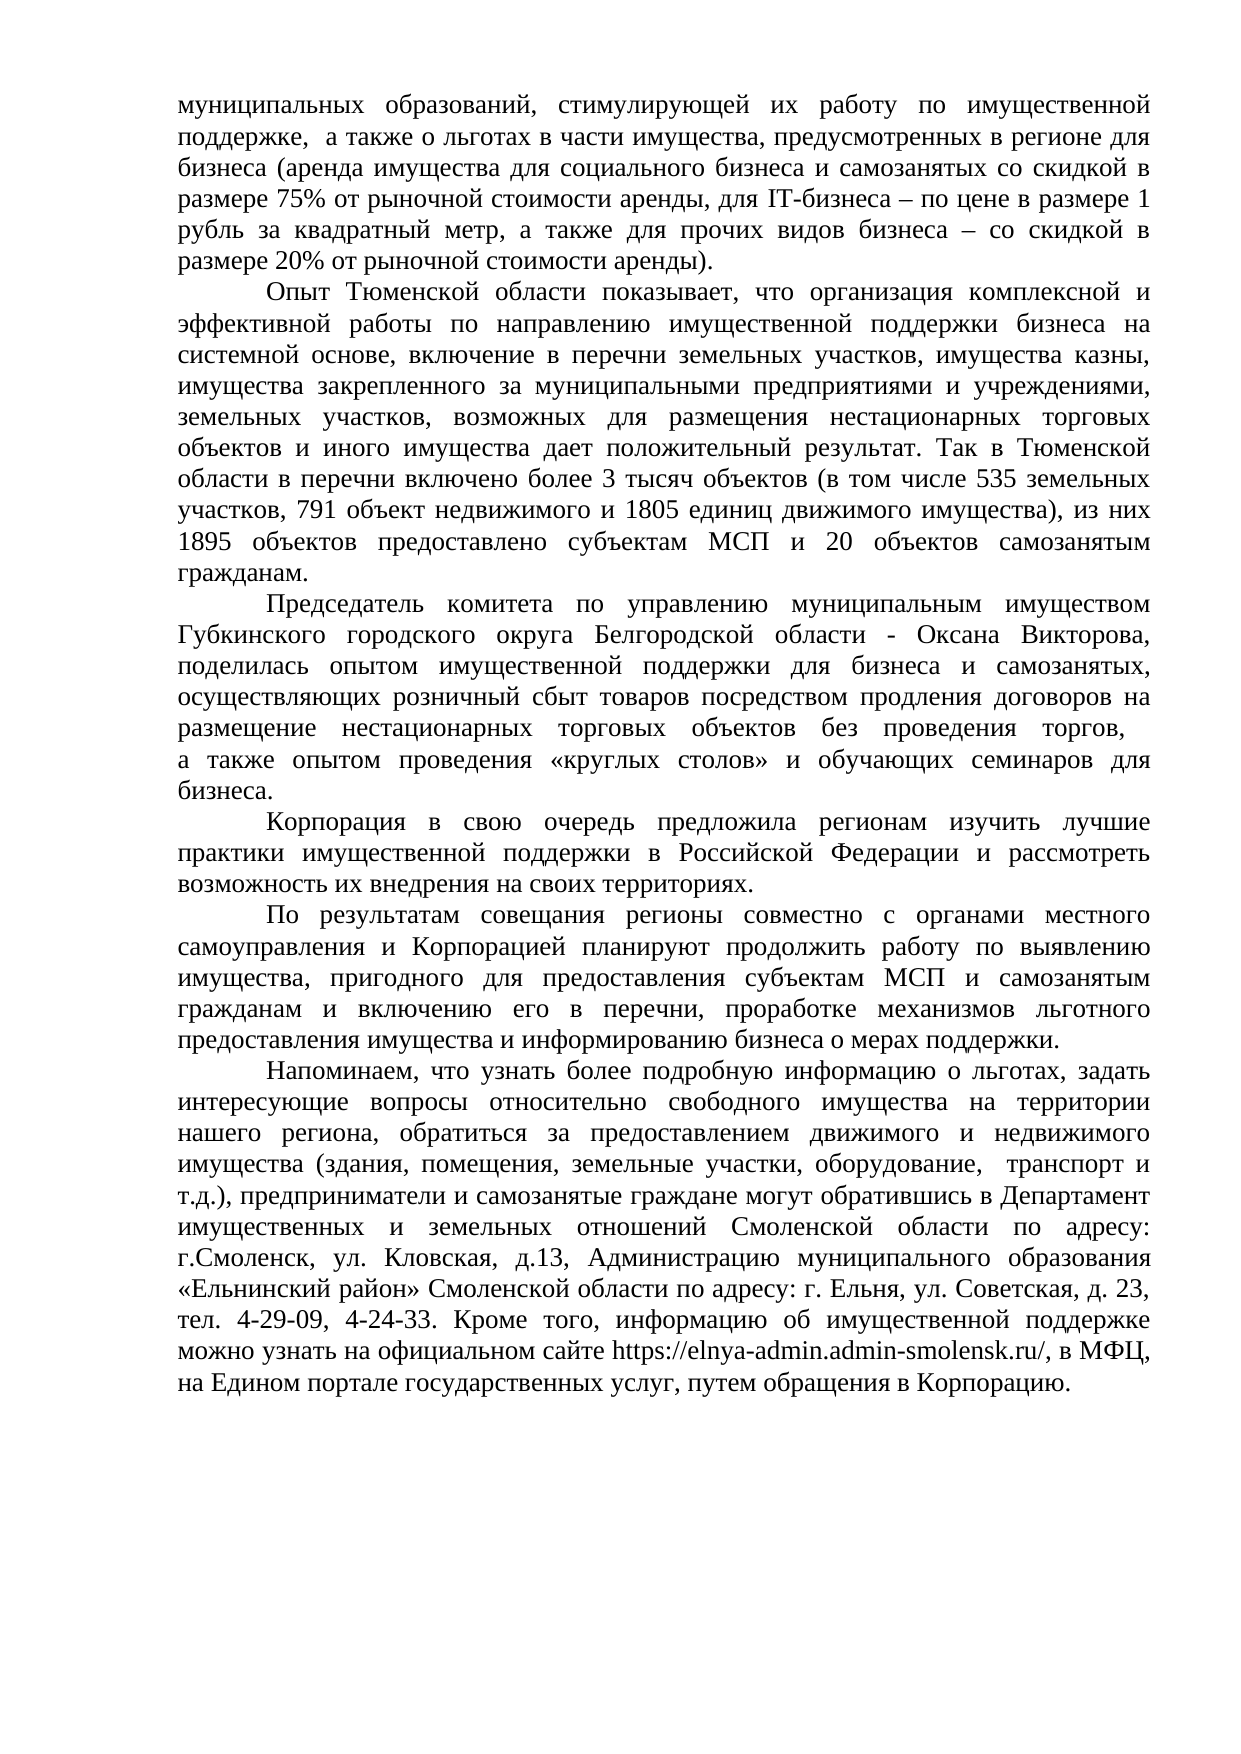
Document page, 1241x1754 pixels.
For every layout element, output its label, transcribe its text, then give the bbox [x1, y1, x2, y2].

text Опыт Тюменской области показывает, что организация комплексной и эффективной работы по направлению имущественной поддержки бизнеса на системной основе, включение в перечни земельных участков, имущества казны, имущества закрепленного за муниципальными предприятиями и учреждениями, земельных участков, возможных для размещения нестационарных торговых объектов и иного имущества дает положительный результат. Так в Тюменской области в перечни включено более 3 тысяч объектов (в том числе 535 земельных участков, 791 объект недвижимого и 1805 единиц движимого имущества), из них 1895 объектов предоставлено субъектам МСП и 20 объектов самозанятым гражданам. [177, 276, 1152, 587]
text Корпорация в свою очередь предложила регионам изучить лучшие практики имущественной поддержки в Российской Федерации и рассмотреть возможность их внедрения на своих территориях. [177, 805, 1152, 898]
text По результатам совещания регионы совместно с органами местного самоуправления и Корпорацией планируют продолжить работу по выявлению имущества, пригодного для предоставления субъектам МСП и самозанятым гражданам и включению его в перечни, проработке механизмов льготного предоставления имущества и информированию бизнеса о мерах поддержки. [177, 898, 1152, 1054]
text Напоминаем, что узнать более подробную информацию о льготах, задать интересующие вопросы относительно свободного имущества на территории нашего региона, обратиться за предоставлением движимого и недвижимого имущества (здания, помещения, земельные участки, оборудование, транспорт и т.д.), предприниматели и самозанятые граждане могут обратившись в Департамент имущественных и земельных отношений Смоленской области по адресу: г.Смоленск, ул. Кловская, д.13, Администрацию муниципального образования «Ельнинский район» Смоленской области по адресу: г. Ельня, ул. Советская, д. 23, тел. 4-29-09, 4-24-33. Кроме того, информацию об имущественной поддержке можно узнать на официальном сайте https://elnya-admin.admin-smolensk.ru/, в МФЦ, на Едином портале государственных услуг, путем обращения в Корпорацию. [177, 1054, 1152, 1397]
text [177, 89, 1152, 276]
text Председатель комитета по управлению муниципальным имуществом Губкинского городского округа Белгородской области - Оксана Викторова, поделилась опытом имущественной поддержки для бизнеса и самозанятых, осуществляющих розничный сбыт товаров посредством продления договоров на размещение нестационарных торговых объектов без проведения торгов, а также опытом проведения «круглых столов» и обучающих семинаров для бизнеса. [177, 587, 1152, 805]
